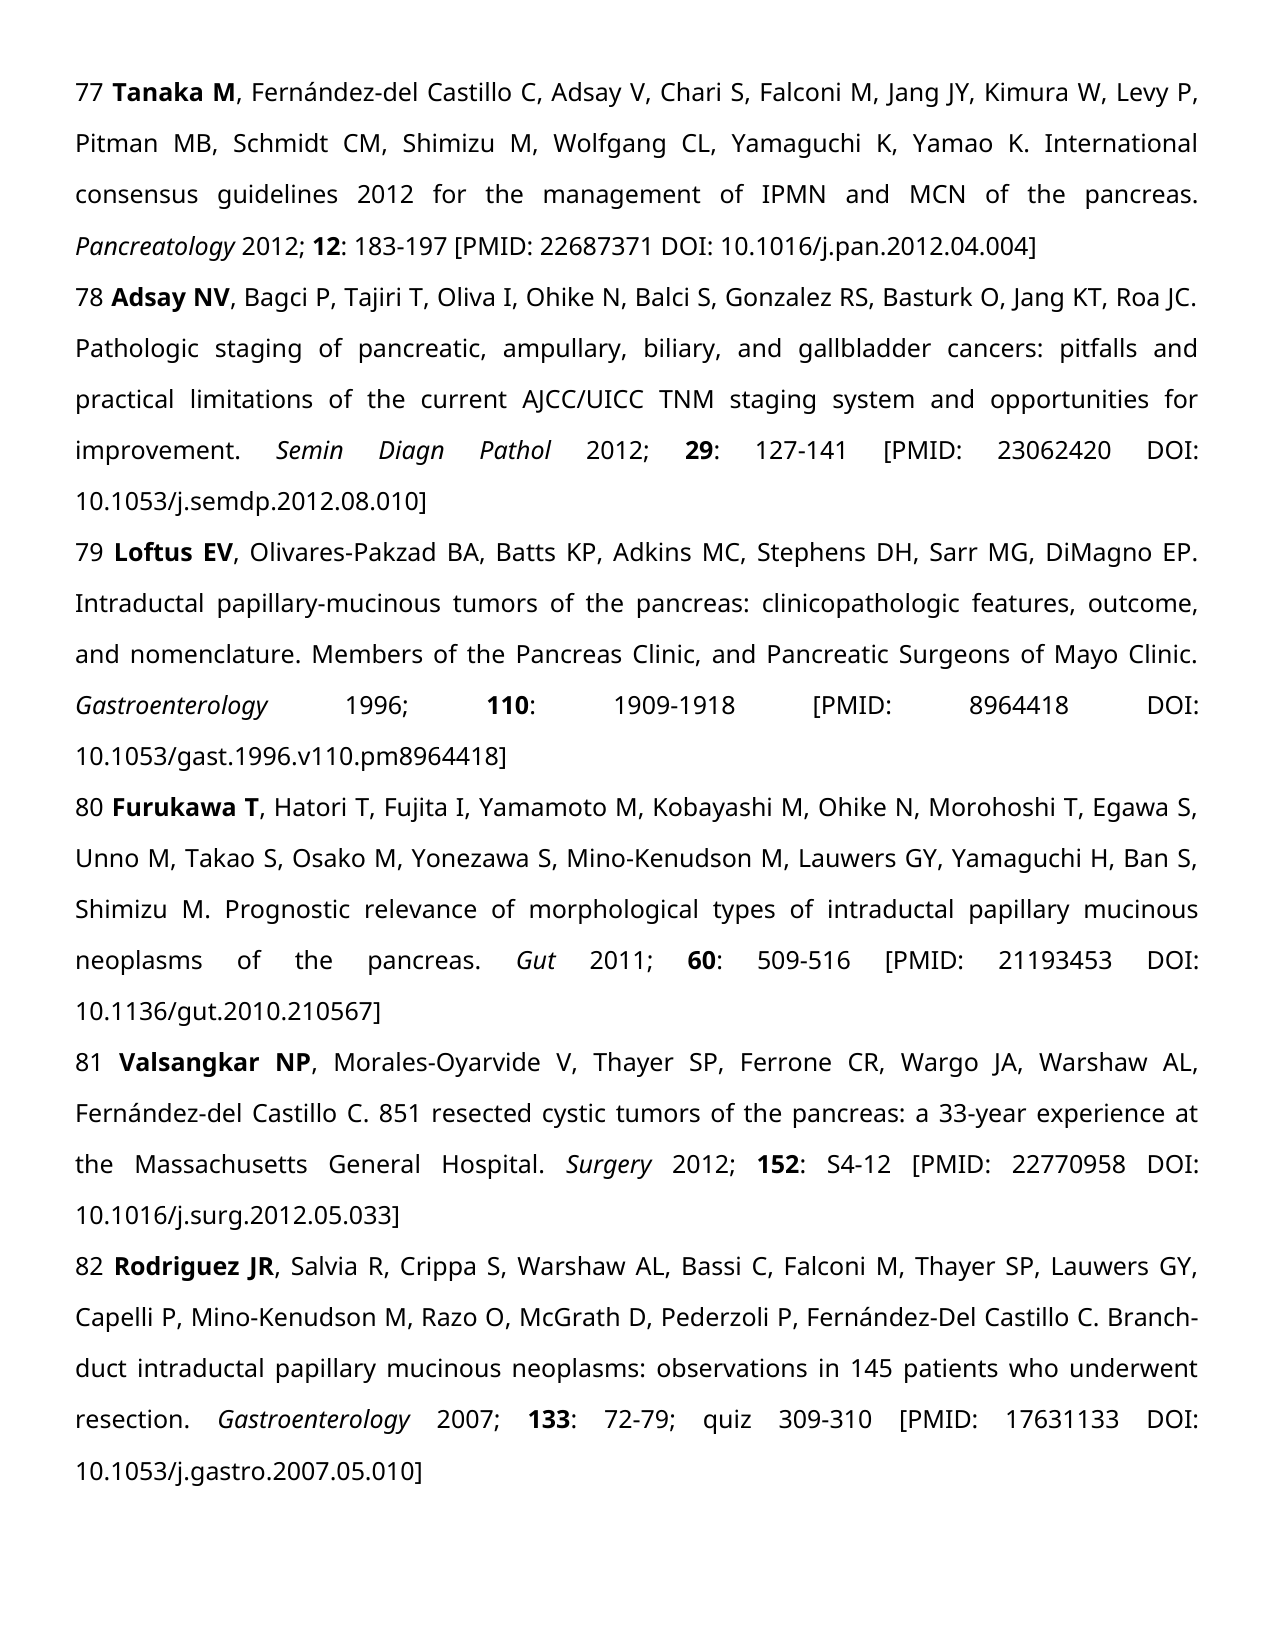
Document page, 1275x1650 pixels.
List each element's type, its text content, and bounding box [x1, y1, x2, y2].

text 78 Adsay NV, Bagci P, Tajiri T, Oliva I, Ohike N, Balci S, Gonzalez RS, Basturk O, Jang KT, Roa JC. Pathologic staging of pancreatic, ampullary, biliary, and gallbladder cancers: pitfalls and practical limitations of the current AJCC/UICC TNM staging system and opportunities for improvement. Semin Diagn Pathol 2012; 29: 127-141 [PMID: 23062420 DOI: 10.1053/j.semdp.2012.08.010] [75, 279, 1200, 517]
text 80 Furukawa T, Hatori T, Fujita I, Yamamoto M, Kobayashi M, Ohike N, Morohoshi T, Egawa S, Unno M, Takao S, Osako M, Yonezawa S, Mino-Kenudson M, Lauwers GY, Yamaguchi H, Ban S, Shimizu M. Prognostic relevance of morphological types of intraductal papillary mucinous neoplasms of the pancreas. Gut 2011; 60: 509-516 [PMID: 21193453 DOI: 10.1136/gut.2010.210567] [75, 789, 1200, 1028]
text 81 Valsangkar NP, Morales-Oyarvide V, Thayer SP, Ferrone CR, Wargo JA, Warshaw AL, Fernández-del Castillo C. 851 resected cystic tumors of the pancreas: a 33-year experience at the Massachusetts General Hospital. Surgery 2012; 152: S4-12 [PMID: 22770958 DOI: 10.1016/j.surg.2012.05.033] [75, 1045, 1200, 1232]
text 77 Tanaka M, Fernández-del Castillo C, Adsay V, Chari S, Falconi M, Jang JY, Kimura W, Levy P, Pitman MB, Schmidt CM, Shimizu M, Wolfgang CL, Yamaguchi K, Yamao K. International consensus guidelines 2012 for the management of IPMN and MCN of the pancreas. Pancreatology 2012; 12: 183-197 [PMID: 22687371 DOI: 10.1016/j.pan.2012.04.004] [75, 75, 1200, 262]
text 82 Rodriguez JR, Salvia R, Crippa S, Warshaw AL, Bassi C, Falconi M, Thayer SP, Lauwers GY, Capelli P, Mino-Kenudson M, Razo O, McGrath D, Pederzoli P, Fernández-Del Castillo C. Branch-duct intraductal papillary mucinous neoplasms: observations in 145 patients who underwent resection. Gastroenterology 2007; 133: 72-79; quiz 309-310 [PMID: 17631133 DOI: 10.1053/j.gastro.2007.05.010] [75, 1249, 1200, 1487]
text 79 Loftus EV, Olivares-Pakzad BA, Batts KP, Adkins MC, Stephens DH, Sarr MG, DiMagno EP. Intraductal papillary-mucinous tumors of the pancreas: clinicopathologic features, outcome, and nomenclature. Members of the Pancreas Clinic, and Pancreatic Surgeons of Mayo Clinic. Gastroenterology 1996; 110: 1909-1918 [PMID: 8964418 DOI: 10.1053/gast.1996.v110.pm8964418] [75, 534, 1200, 773]
